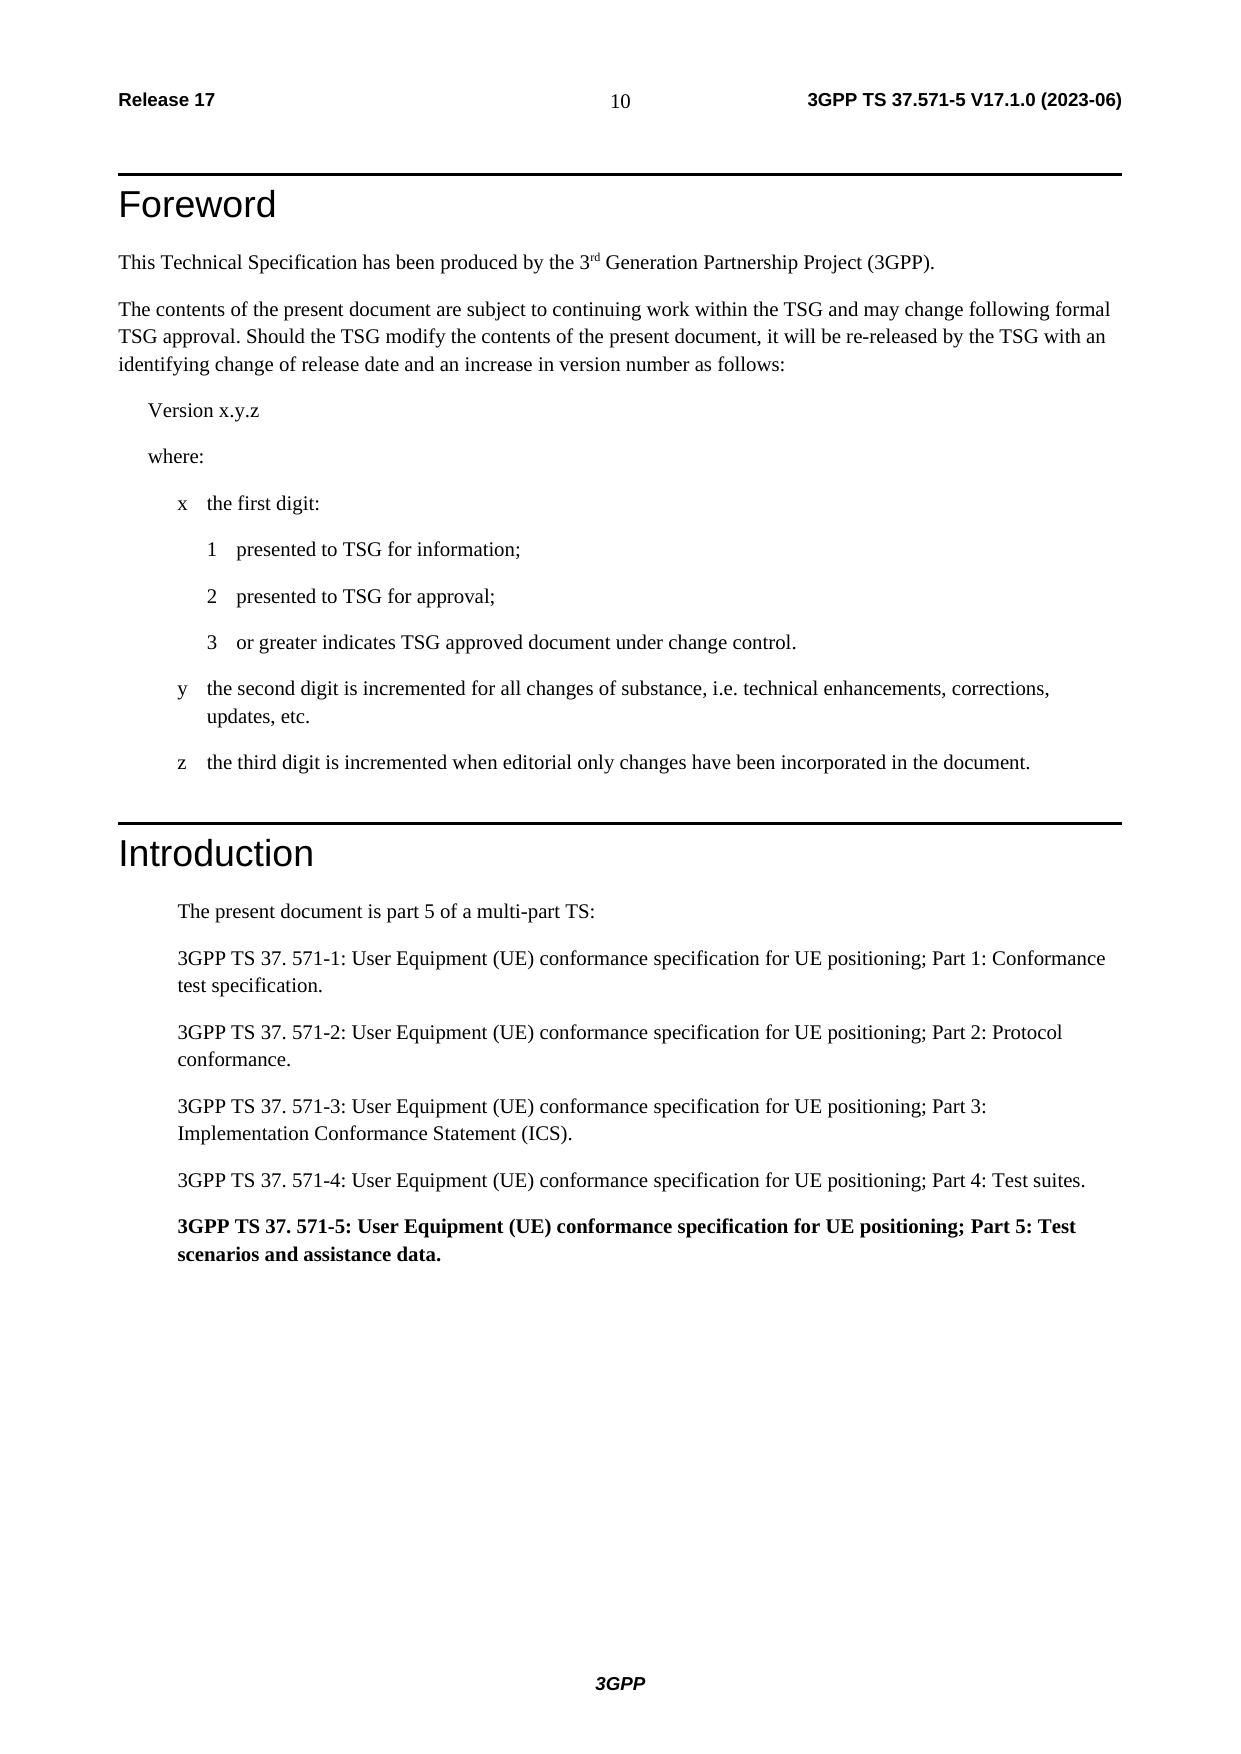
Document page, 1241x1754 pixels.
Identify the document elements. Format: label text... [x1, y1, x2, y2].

text 3GPP TS 37. 571-1: User Equipment (UE) conformance specification for UE positioning; Part 1: Conformance test specification. [177, 946, 1122, 997]
text The present document is part 5 of a multi-part TS: [177, 899, 1122, 923]
text Version x.y.z [148, 398, 1122, 422]
text where: [148, 444, 1122, 468]
text 3GPP TS 37. 571-2: User Equipment (UE) conformance specification for UE positioning; Part 2: Protocol conformance. [177, 1019, 1122, 1071]
text 3GPP TS 37. 571-3: User Equipment (UE) conformance specification for UE positioning; Part 3: Implementation Conformance Statement (ICS). [177, 1093, 1122, 1145]
subtitle Introduction [118, 825, 1122, 874]
text This Technical Specification has been produced by the 3rd Generation Partnership Project (3GPP). [118, 250, 1122, 274]
text 1 presented to TSG for information; [207, 537, 1122, 561]
text z the third digit is incremented when editorial only changes have been incorporated in the document. [177, 750, 1122, 774]
subtitle Foreword [118, 176, 1122, 225]
text 3GPP TS 37. 571-4: User Equipment (UE) conformance specification for UE positioning; Part 4: Test suites. [177, 1167, 1122, 1192]
text y the second digit is incremented for all changes of substance, i.e. technical enhancements, corrections, updates, etc. [177, 676, 1122, 728]
text 3 or greater indicates TSG approved document under change control. [207, 630, 1122, 654]
text 3GPP TS 37. 571-5: User Equipment (UE) conformance specification for UE positioning; Part 5: Test scenarios and assistance data. [177, 1214, 1122, 1266]
text 2 presented to TSG for approval; [207, 583, 1122, 608]
text x the first digit: [177, 491, 1122, 515]
text The contents of the present document are subject to continuing work within the TSG and may change following formal TSG approval. Should the TSG modify the contents of the present document, it will be re-released by the TSG with an identifying change of release date and an increase in version number as follows: [118, 297, 1122, 376]
